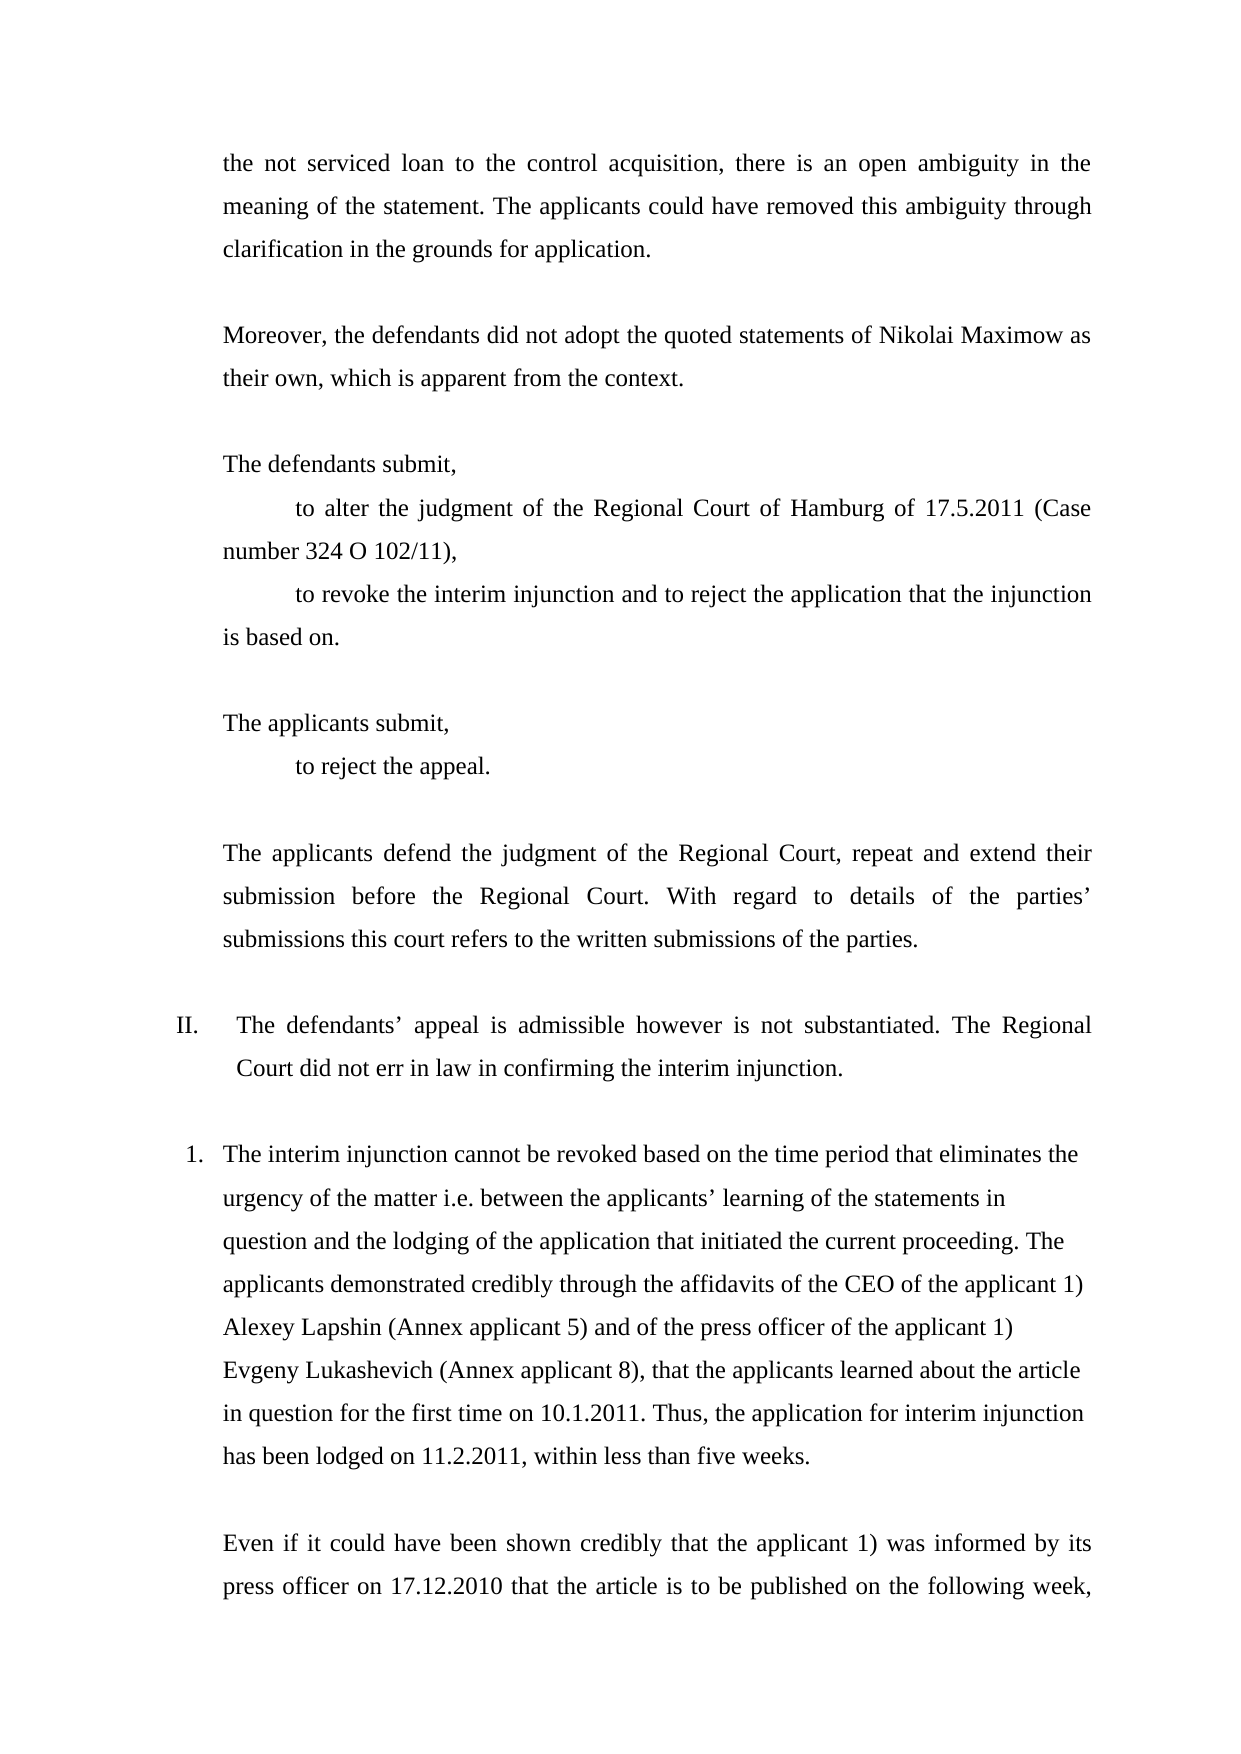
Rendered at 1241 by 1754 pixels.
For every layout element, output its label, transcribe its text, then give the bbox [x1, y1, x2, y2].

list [223, 148, 1093, 263]
list The interim injunction cannot be revoked based on the time period that eliminates the urgency of the matter i.e. between the applicants’ learning of the statements in question and the lodging of the application that initiated the current proceeding. The applicants demonstrated credibly through the affidavits of the CEO of the applicant 1) Alexey Lapshin (Annex applicant 5) and of the press officer of the applicant 1) Evgeny Lukashevich (Annex applicant 8), that the applicants learned about the article in question for the first time on 10.1.2011. Thus, the application for interim injunction has been lodged on 11.2.2011, within less than five weeks. [185, 1139, 1093, 1470]
list The applicants defend the judgment of the Regional Court, repeat and extend their submission before the Regional Court. With regard to details of the parties’ submissions this court refers to the written submissions of the parties. [223, 838, 1093, 953]
list to reject the appeal. [223, 751, 1093, 780]
list The defendants submit, [223, 449, 1093, 478]
list The applicants submit, [223, 708, 1093, 737]
list The defendants’ appeal is admissible however is not substantiated. The Regional Court did not err in law in confirming the interim injunction. [199, 1010, 1093, 1082]
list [223, 1528, 1093, 1599]
list to alter the judgment of the Regional Court of Hamburg of 17.5.2011 (Case number 324 O 102/11), [223, 493, 1093, 564]
list to revoke the interim injunction and to reject the application that the injunction is based on. [223, 579, 1093, 651]
list Moreover, the defendants did not adopt the quoted statements of Nikolai Maximow as their own, which is apparent from the context. [223, 320, 1093, 392]
